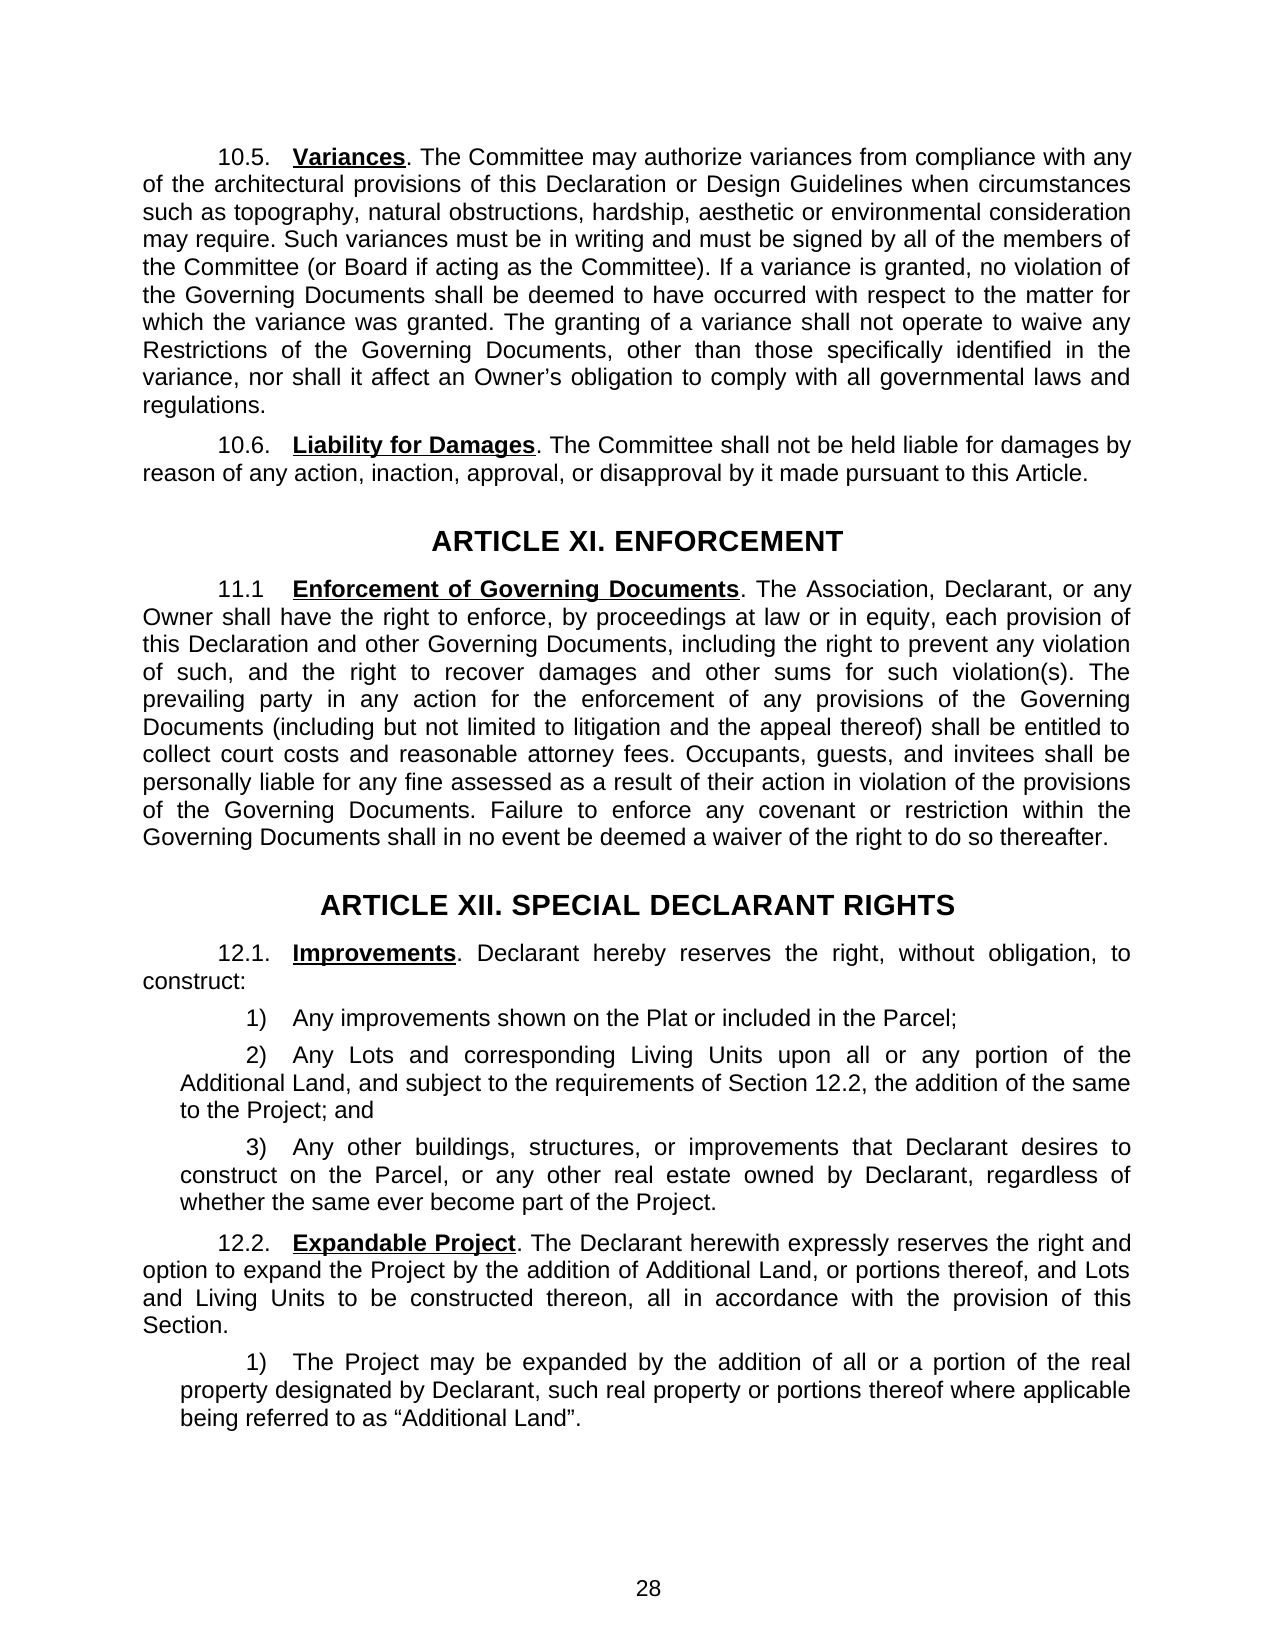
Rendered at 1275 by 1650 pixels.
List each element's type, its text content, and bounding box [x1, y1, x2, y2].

list Expandable Project. The Declarant herewith expressly reserves the right and option to expand the Project by the addition of Additional Land, or portions thereof, and Lots and Living Units to be constructed thereon, all in accordance with the provision of this Section. [142, 1228, 1132, 1339]
subtitle ARTICLE XII. SPECIAL DECLARANT RIGHTS [142, 888, 1132, 922]
list Any improvements shown on the Plat or included in the Parcel; [180, 1004, 1132, 1032]
text 10.6. Liability for Damages. The Committee shall not be held liable for damages by reason of any action, inaction, approval, or disapproval by it made pursuant to this Article. [142, 431, 1132, 486]
list The Project may be expanded by the addition of all or a portion of the real property designated by Declarant, such real property or portions thereof where applicable being referred to as “Additional Land”. [180, 1348, 1132, 1431]
list Any Lots and corresponding Living Units upon all or any portion of the Additional Land, and subject to the requirements of Section 12.2, the addition of the same to the Project; and [180, 1041, 1132, 1124]
text 11.1 Enforcement of Governing Documents. The Association, Declarant, or any Owner shall have the right to enforce, by proceedings at law or in equity, each provision of this Declaration and other Governing Documents, including the right to prevent any violation of such, and the right to recover damages and other sums for such violation(s). The prevailing party in any action for the enforcement of any provisions of the Governing Documents (including but not limited to litigation and the appeal thereof) shall be entitled to collect court costs and reasonable attorney fees. Occupants, guests, and invitees shall be personally liable for any fine assessed as a result of their action in violation of the provisions of the Governing Documents. Failure to enforce any covenant or restriction within the Governing Documents shall in no event be deemed a waiver of the right to do so thereafter. [142, 575, 1132, 851]
text 10.5. Variances. The Committee may authorize variances from compliance with any of the architectural provisions of this Declaration or Design Guidelines when circumstances such as topography, natural obstructions, hardship, aesthetic or environmental consideration may require. Such variances must be in writing and must be signed by all of the members of the Committee (or Board if acting as the Committee). If a variance is granted, no violation of the Governing Documents shall be deemed to have occurred with respect to the matter for which the variance was granted. The granting of a variance shall not operate to waive any Restrictions of the Governing Documents, other than those specifically identified in the variance, nor shall it affect an Owner’s obligation to comply with all governmental laws and regulations. [142, 142, 1132, 418]
list Improvements. Declarant hereby reserves the right, without obligation, to construct: [142, 939, 1132, 994]
list Any other buildings, structures, or improvements that Declarant desires to construct on the Parcel, or any other real estate owned by Declarant, regardless of whether the same ever become part of the Project. [180, 1133, 1132, 1216]
subtitle ARTICLE XI. ENFORCEMENT [142, 524, 1132, 557]
